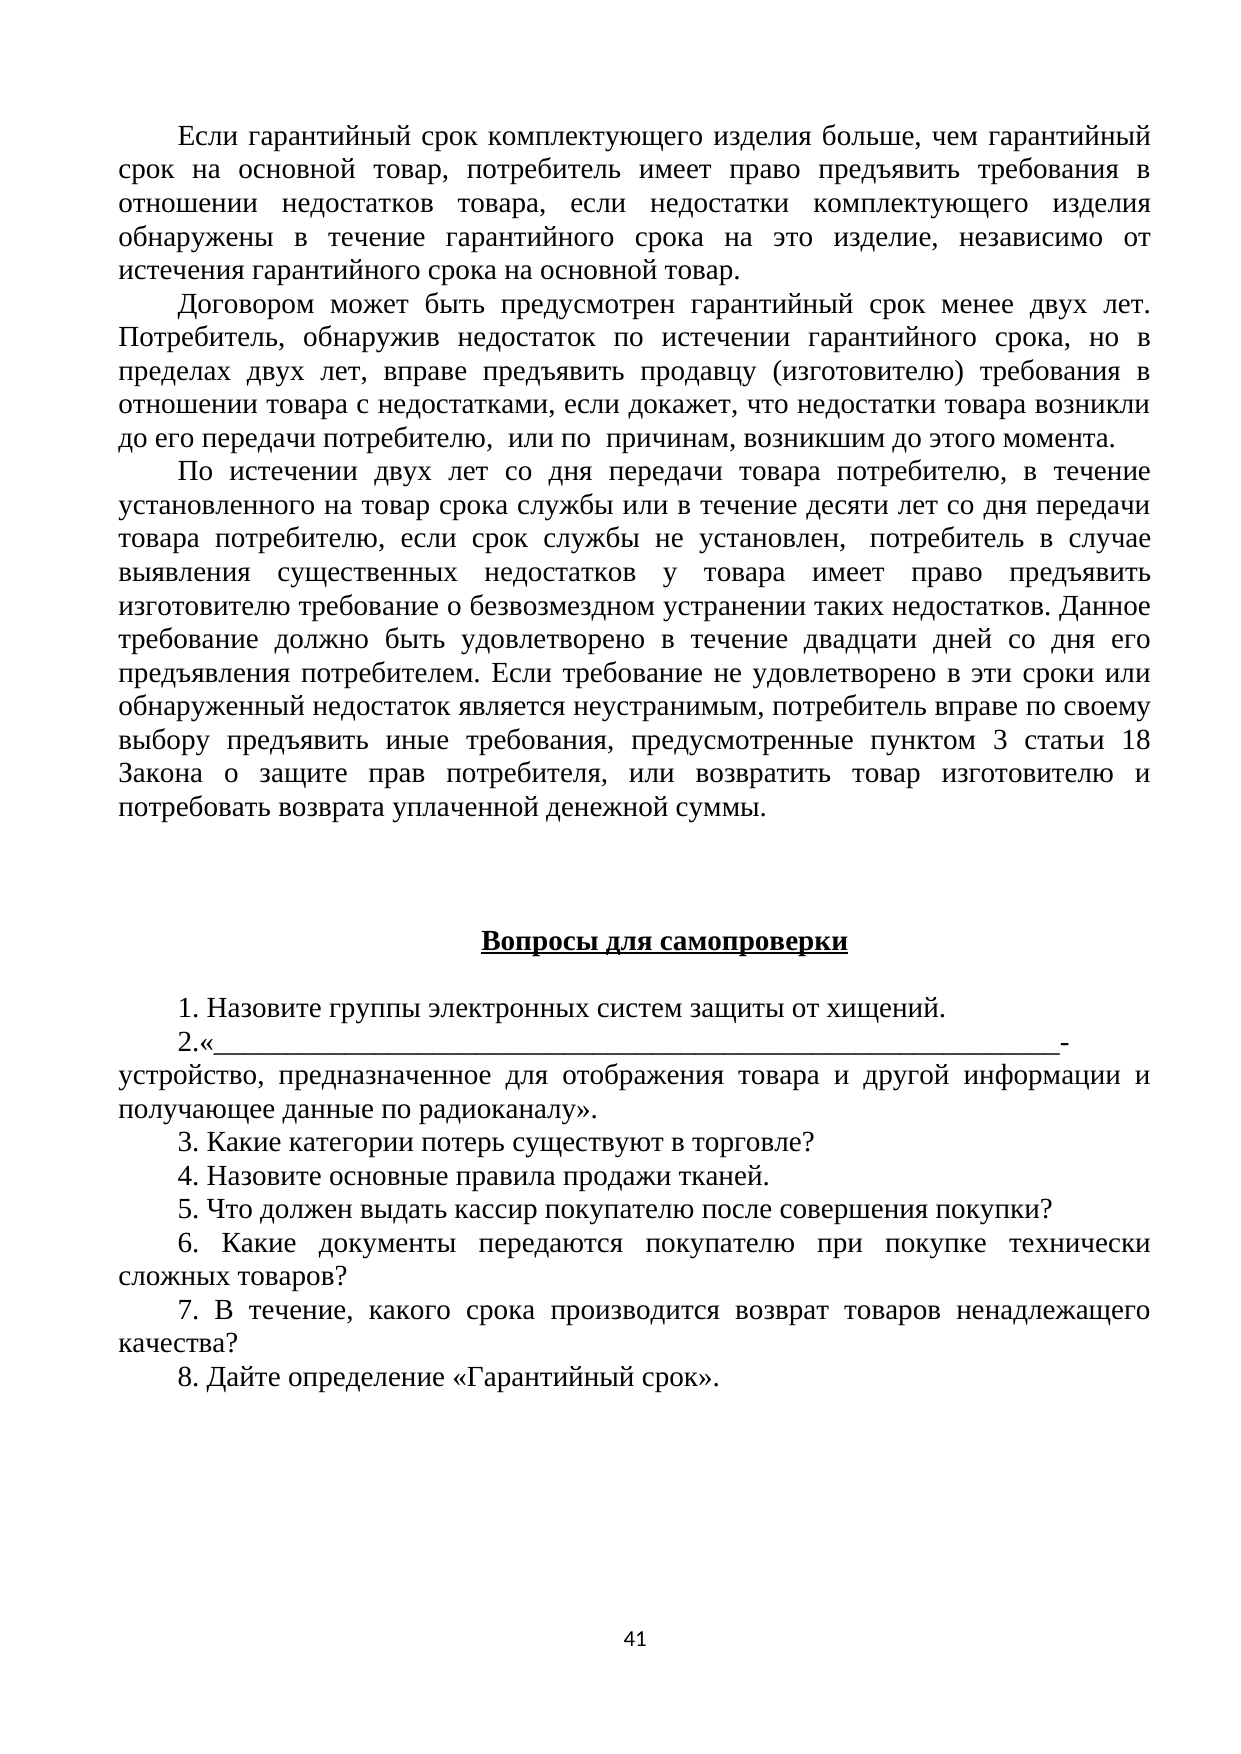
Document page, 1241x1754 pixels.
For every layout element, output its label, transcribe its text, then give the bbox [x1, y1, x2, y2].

text Если гарантийный срок комплектующего изделия больше, чем гарантийный срок на основной товар, потребитель имеет право предъявить требования в отношении недостатков товара, если недостатки комплектующего изделия обнаружены в течение гарантийного срока на это изделие, независимо от истечения гарантийного срока на основной товар. [118, 118, 1152, 286]
text Вопросы для самопроверки [118, 923, 1152, 957]
text 8. Дайте определение «Гарантийный срок». [118, 1359, 1152, 1393]
text 5. Что должен выдать кассир покупателю после совершения покупки? [118, 1191, 1152, 1225]
text По истечении двух лет со дня передачи товара потребителю, в течение установленного на товар срока службы или в течение десяти лет со дня передачи товара потребителю, если срок службы не установлен, потребитель в случае выявления существенных недостатков у товара имеет право предъявить изготовителю требование о безвозмездном устранении таких недостатков. Данное требование должно быть удовлетворено в течение двадцати дней со дня его предъявления потребителем. Если требование не удовлетворено в эти сроки или обнаруженный недостаток является неустранимым, потребитель вправе по своему выбору предъявить иные требования, предусмотренные пунктом 3 статьи 18 Закона о защите прав потребителя, или возвратить товар изготовителю и потребовать возврата уплаченной денежной суммы. [118, 453, 1152, 822]
text Договором может быть предусмотрен гарантийный срок менее двух лет. Потребитель, обнаружив недостаток по истечении гарантийного срока, но в пределах двух лет, вправе предъявить продавцу (изготовителю) требования в отношении товара с недостатками, если докажет, что недостатки товара возникли до его передачи потребителю, или по причинам, возникшим до этого момента. [118, 286, 1152, 453]
text 1. Назовите группы электронных систем защиты от хищений. [118, 990, 1152, 1024]
text 7. В течение, какого срока производится возврат товаров ненадлежащего качества? [118, 1292, 1152, 1359]
text 3. Какие категории потерь существуют в торговле? [118, 1124, 1152, 1158]
text 6. Какие документы передаются покупателю при покупке технически сложных товаров? [118, 1225, 1152, 1292]
text 2.«__________________________________________________________- устройство, предназначенное для отображения товара и другой информации и получающее данные по радиоканалу». [118, 1024, 1152, 1124]
text 4. Назовите основные правила продажи тканей. [118, 1158, 1152, 1191]
